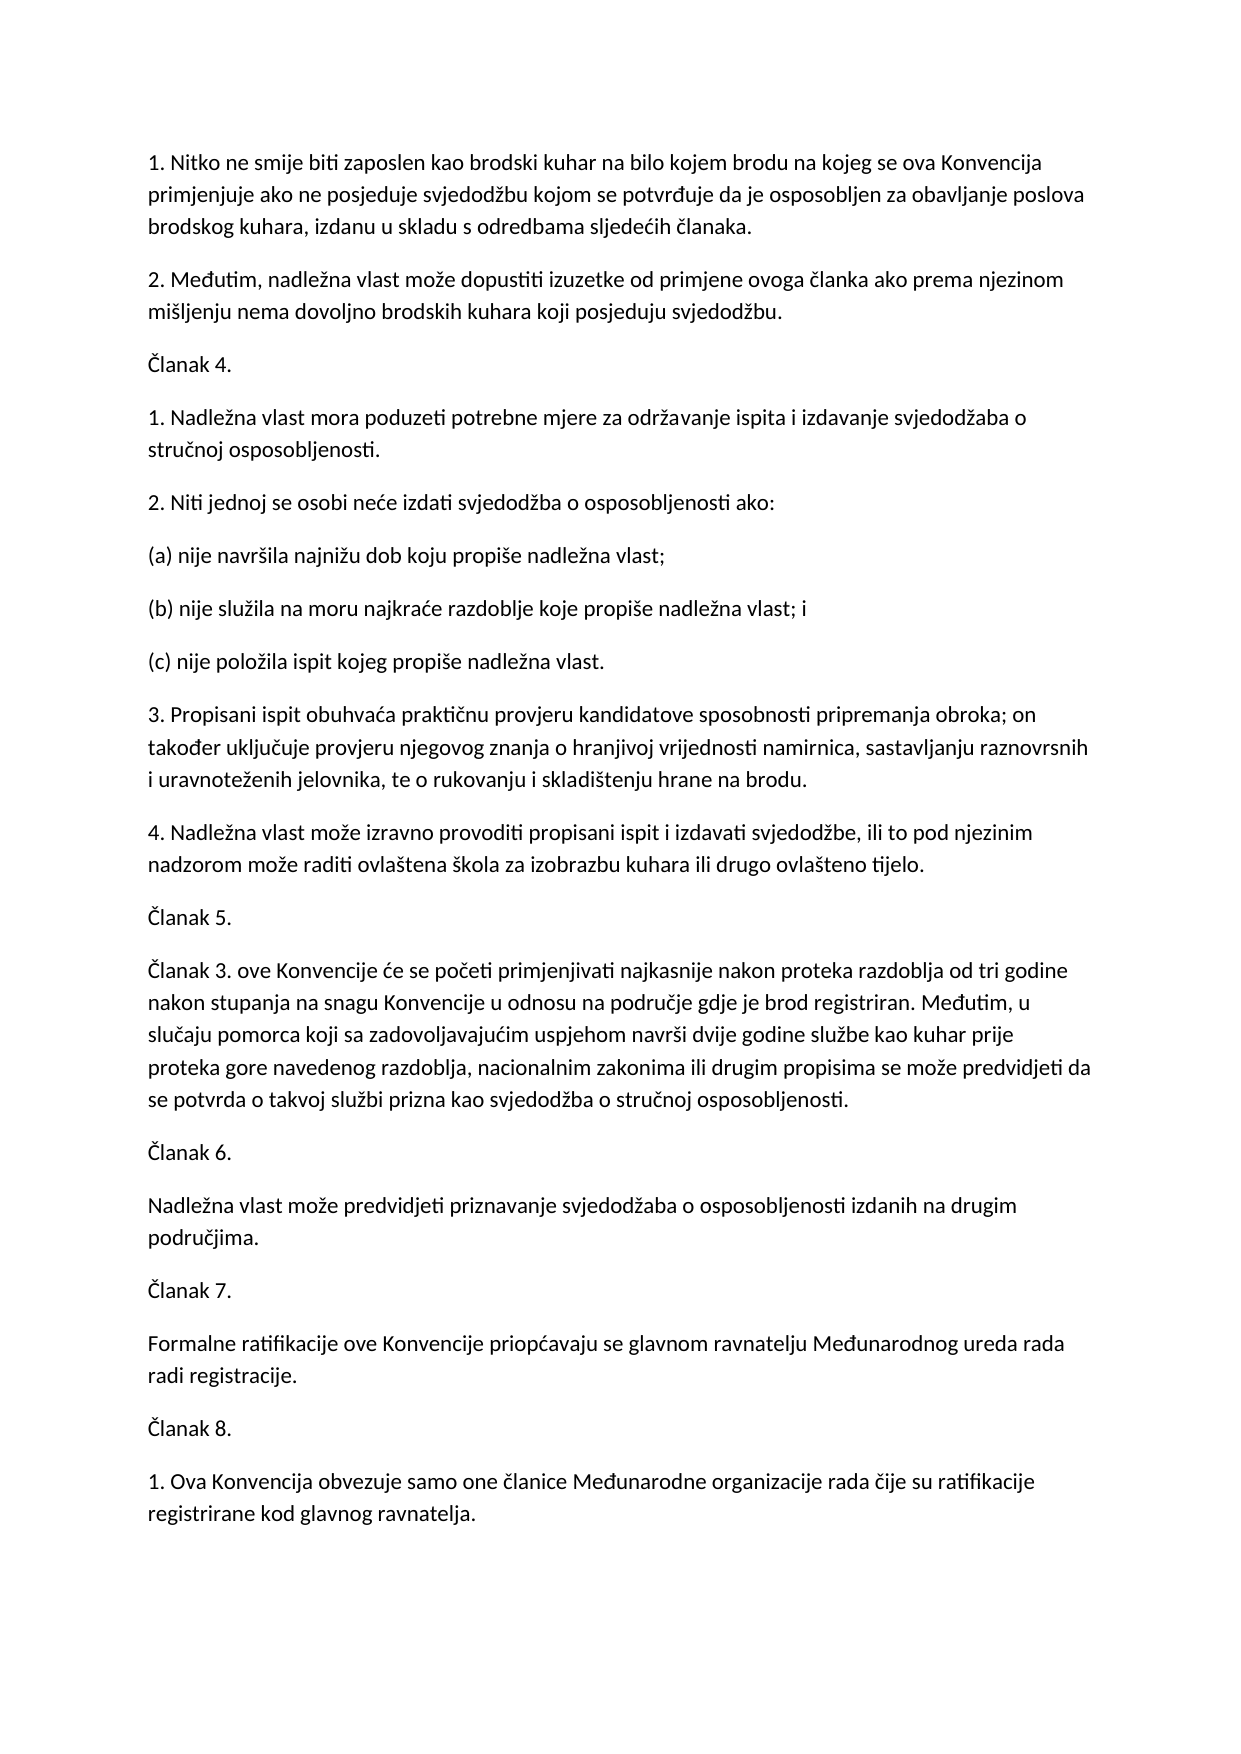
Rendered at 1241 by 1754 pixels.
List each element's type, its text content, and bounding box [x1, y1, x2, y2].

text 1. Nitko ne smije biti zaposlen kao brodski kuhar na bilo kojem brodu na kojeg se ova Konvencija primjenjuje ako ne posjeduje svjedodžbu kojom se potvrđuje da je osposobljen za obavljanje poslova brodskog kuhara, izdanu u skladu s odredbama sljedećih članaka. [148, 148, 1093, 240]
text Nadležna vlast može predvidjeti priznavanje svjedodžaba o osposobljenosti izdanih na drugim područjima. [148, 1191, 1093, 1251]
text 3. Propisani ispit obuhvaća praktičnu provjeru kandidatove sposobnosti pripremanja obroka; on također uključuje provjeru njegovog znanja o hranjivoj vrijednosti namirnica, sastavljanju raznovrsnih i uravnoteženih jelovnika, te o rukovanju i skladištenju hrane na brodu. [148, 701, 1093, 793]
text 1. Ova Konvencija obvezuje samo one članice Međunarodne organizacije rada čije su ratifikacije registrirane kod glavnog ravnatelja. [148, 1467, 1093, 1528]
text (b) nije služila na moru najkraće razdoblje koje propiše nadležna vlast; i [148, 594, 1093, 622]
text Članak 8. [148, 1414, 1093, 1442]
text Članak 6. [148, 1138, 1093, 1166]
text Formalne ratifikacije ove Konvencije priopćavaju se glavnom ravnatelju Međunarodnog ureda rada radi registracije. [148, 1329, 1093, 1389]
text 4. Nadležna vlast može izravno provoditi propisani ispit i izdavati svjedodžbe, ili to pod njezinim nadzorom može raditi ovlaštena škola za izobrazbu kuhara ili drugo ovlašteno tijelo. [148, 818, 1093, 878]
text (c) nije položila ispit kojeg propiše nadležna vlast. [148, 647, 1093, 676]
text Članak 7. [148, 1276, 1093, 1304]
text Članak 5. [148, 903, 1093, 931]
text 2. Niti jednoj se osobi neće izdati svjedodžba o osposobljenosti ako: [148, 488, 1093, 516]
text Članak 3. ove Konvencije će se početi primjenjivati najkasnije nakon proteka razdoblja od tri godine nakon stupanja na snagu Konvencije u odnosu na područje gdje je brod registriran. Međutim, u slučaju pomorca koji sa zadovoljavajućim uspjehom navrši dvije godine službe kao kuhar prije proteka gore navedenog razdoblja, nacionalnim zakonima ili drugim propisima se može predvidjeti da se potvrda o takvoj službi prizna kao svjedodžba o stručnoj osposobljenosti. [148, 956, 1093, 1113]
text 1. Nadležna vlast mora poduzeti potrebne mjere za održavanje ispita i izdavanje svjedodžaba o stručnoj osposobljenosti. [148, 403, 1093, 463]
text (a) nije navršila najnižu dob koju propiše nadležna vlast; [148, 541, 1093, 569]
text Članak 4. [148, 350, 1093, 378]
text 2. Međutim, nadležna vlast može dopustiti izuzetke od primjene ovoga članka ako prema njezinom mišljenju nema dovoljno brodskih kuhara koji posjeduju svjedodžbu. [148, 265, 1093, 325]
